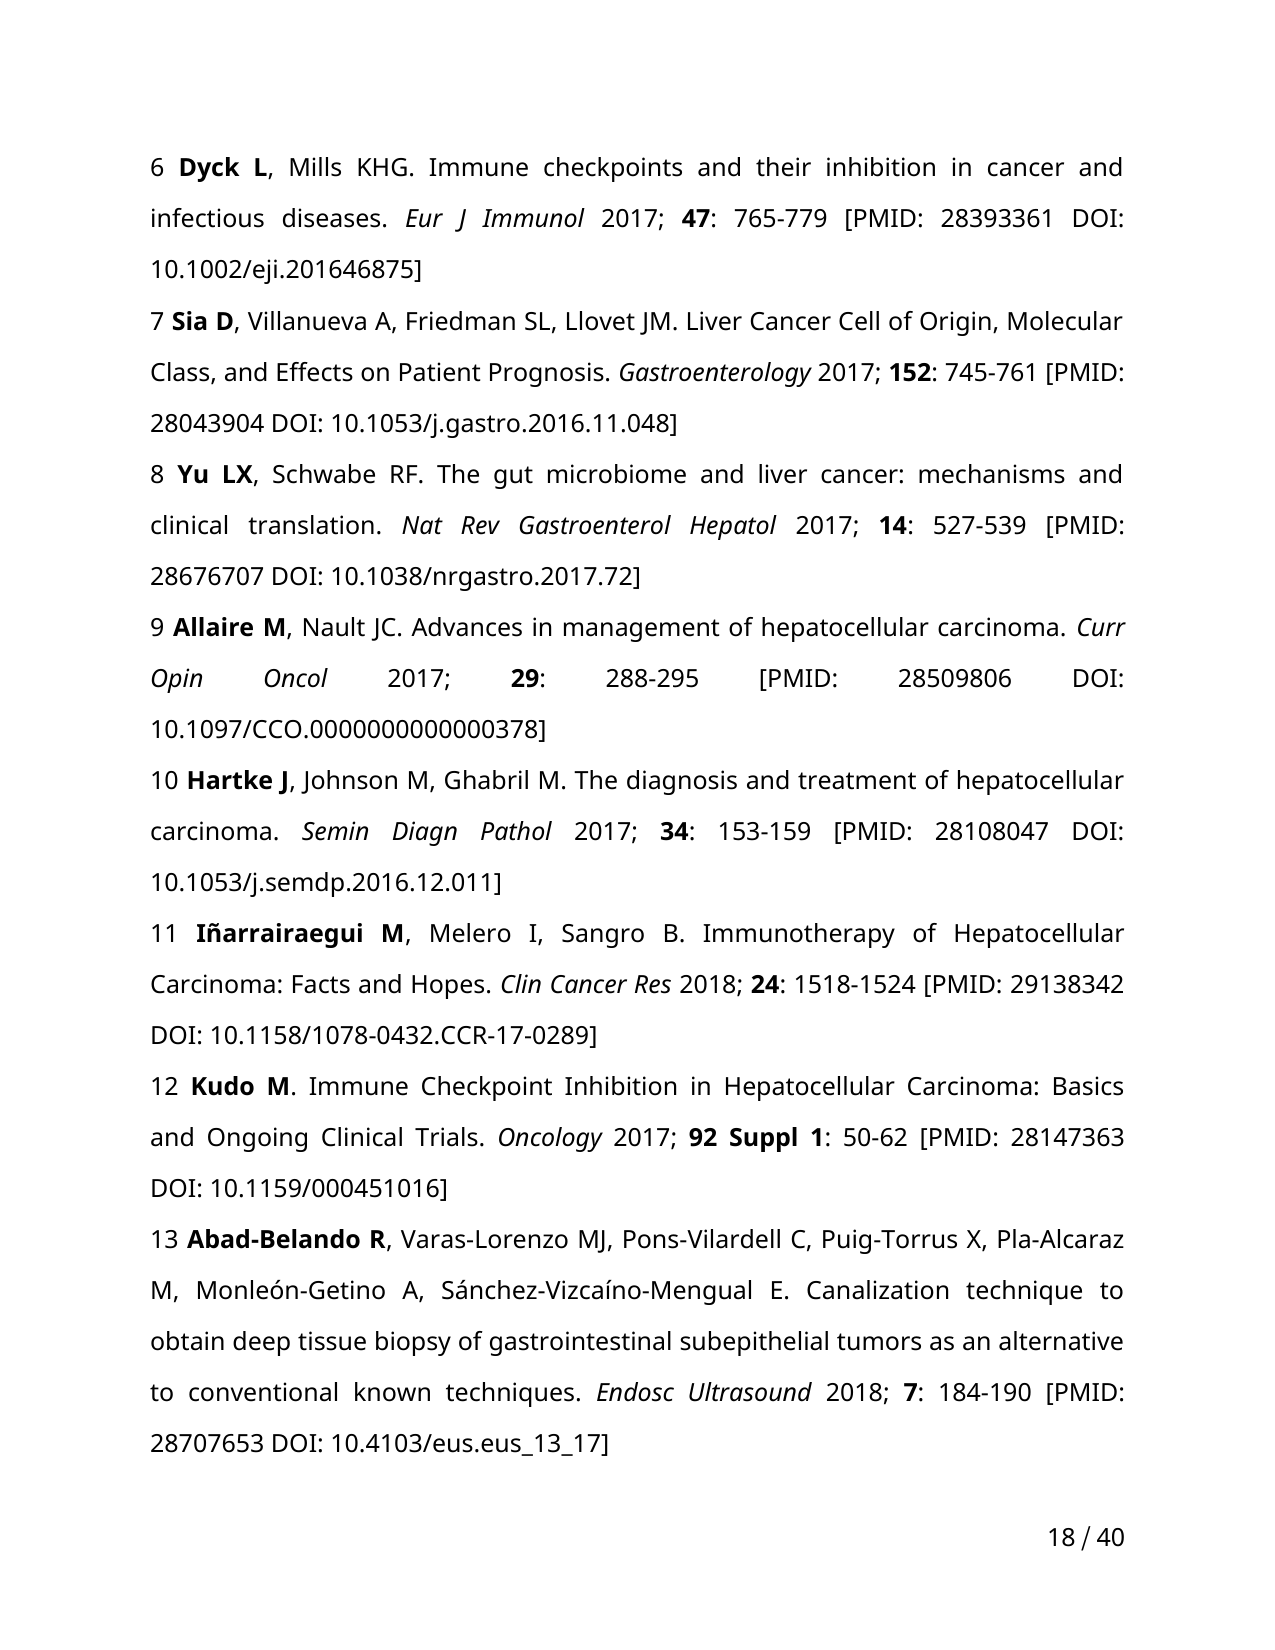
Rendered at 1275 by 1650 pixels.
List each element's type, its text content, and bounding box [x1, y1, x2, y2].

text 6 Dyck L, Mills KHG. Immune checkpoints and their inhibition in cancer and infectious diseases. Eur J Immunol 2017; 47: 765-779 [PMID: 28393361 DOI: 10.1002/eji.201646875] [150, 150, 1125, 286]
text 12 Kudo M. Immune Checkpoint Inhibition in Hepatocellular Carcinoma: Basics and Ongoing Clinical Trials. Oncology 2017; 92 Suppl 1: 50-62 [PMID: 28147363 DOI: 10.1159/000451016] [150, 1069, 1125, 1205]
text 13 Abad-Belando R, Varas-Lorenzo MJ, Pons-Vilardell C, Puig-Torrus X, Pla-Alcaraz M, Monleón-Getino A, Sánchez-Vizcaíno-Mengual E. Canalization technique to obtain deep tissue biopsy of gastrointestinal subepithelial tumors as an alternative to conventional known techniques. Endosc Ultrasound 2018; 7: 184-190 [PMID: 28707653 DOI: 10.4103/eus.eus_13_17] [150, 1222, 1125, 1460]
text 9 Allaire M, Nault JC. Advances in management of hepatocellular carcinoma. Curr Opin Oncol 2017; 29: 288-295 [PMID: 28509806 DOI: 10.1097/CCO.0000000000000378] [150, 609, 1125, 746]
text 8 Yu LX, Schwabe RF. The gut microbiome and liver cancer: mechanisms and clinical translation. Nat Rev Gastroenterol Hepatol 2017; 14: 527-539 [PMID: 28676707 DOI: 10.1038/nrgastro.2017.72] [150, 456, 1125, 592]
text 10 Hartke J, Johnson M, Ghabril M. The diagnosis and treatment of hepatocellular carcinoma. Semin Diagn Pathol 2017; 34: 153-159 [PMID: 28108047 DOI: 10.1053/j.semdp.2016.12.011] [150, 762, 1125, 899]
text 11 Iñarrairaegui M, Melero I, Sangro B. Immunotherapy of Hepatocellular Carcinoma: Facts and Hopes. Clin Cancer Res 2018; 24: 1518-1524 [PMID: 29138342 DOI: 10.1158/1078-0432.CCR-17-0289] [150, 916, 1125, 1052]
text 7 Sia D, Villanueva A, Friedman SL, Llovet JM. Liver Cancer Cell of Origin, Molecular Class, and Effects on Patient Prognosis. Gastroenterology 2017; 152: 745-761 [PMID: 28043904 DOI: 10.1053/j.gastro.2016.11.048] [150, 303, 1125, 439]
